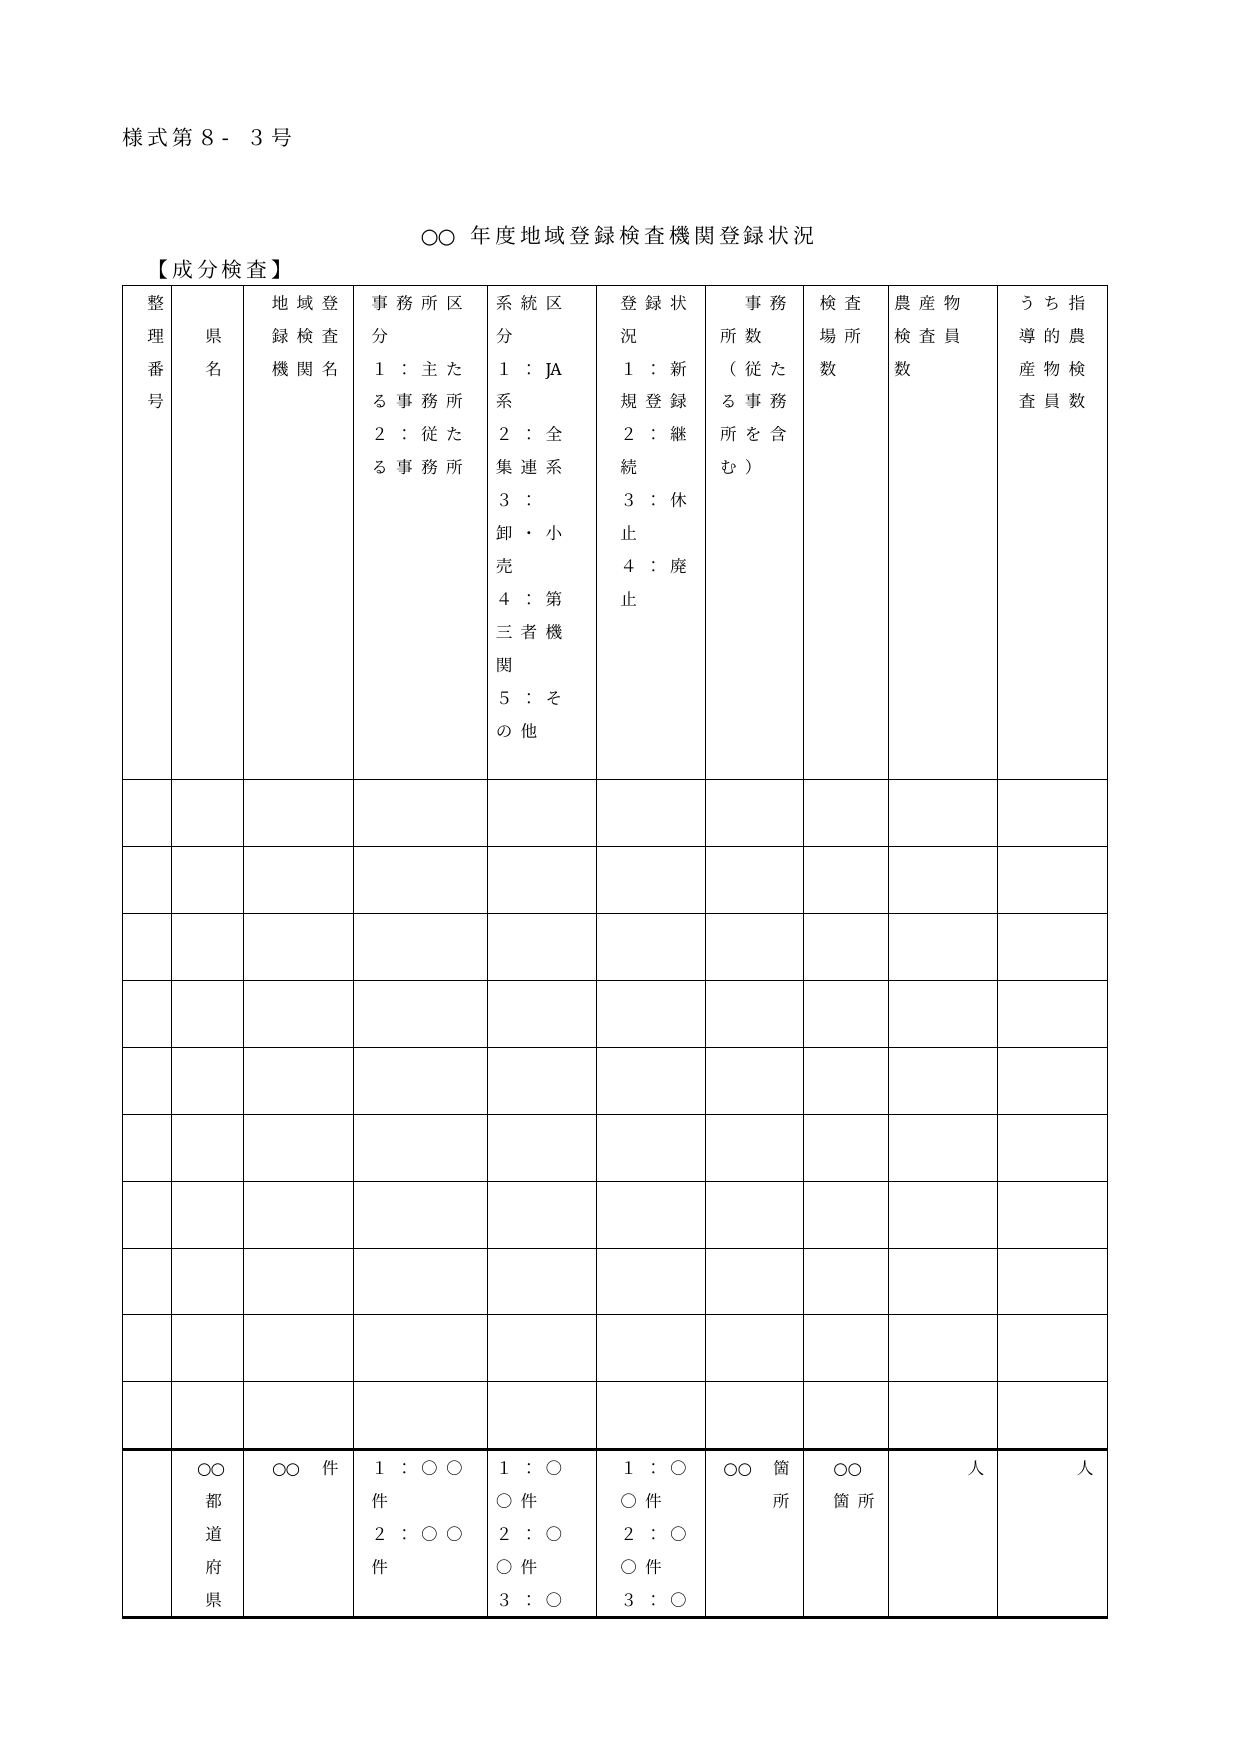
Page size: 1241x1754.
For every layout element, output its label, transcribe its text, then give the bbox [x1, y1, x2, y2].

table_cell [488, 1182, 596, 1247]
table_cell [244, 847, 353, 913]
table_cell [597, 847, 705, 913]
table_header 系統区分 １：JA系 ２：全集連系 ３：卸・小売 ４：第三者機関 ５：その他 [488, 286, 596, 779]
table_cell [889, 780, 997, 846]
table_cell [998, 1249, 1107, 1314]
table_cell [597, 1048, 705, 1114]
table_cell [597, 981, 705, 1047]
table_cell [706, 1182, 803, 1247]
table_cell [172, 1382, 243, 1448]
table_cell [244, 981, 353, 1047]
table_cell [889, 914, 997, 980]
table_cell [804, 1182, 888, 1247]
table_cell [597, 780, 705, 846]
table_cell [244, 1115, 353, 1181]
table_cell [998, 847, 1107, 913]
text 【成分検査】 [122, 252, 1118, 284]
table_cell [998, 1115, 1107, 1181]
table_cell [597, 1451, 705, 1616]
table_cell [804, 1382, 888, 1448]
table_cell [488, 1451, 596, 1616]
table_cell [889, 1048, 997, 1114]
table_cell [889, 1249, 997, 1314]
table_header 整理 番号 [123, 286, 171, 779]
table_cell [354, 780, 487, 846]
table_cell [706, 1249, 803, 1314]
table_cell [998, 1048, 1107, 1114]
table_cell [889, 1315, 997, 1381]
table_cell [354, 1115, 487, 1181]
table_cell [172, 981, 243, 1047]
table_cell [354, 1315, 487, 1381]
table_cell [123, 1382, 171, 1448]
table_cell [244, 1249, 353, 1314]
table_cell [597, 1315, 705, 1381]
table_cell [488, 780, 596, 846]
table_cell [172, 1315, 243, 1381]
table_cell ○○都道府県計 [172, 1451, 243, 1616]
table_cell [488, 1115, 596, 1181]
table_cell ○○箇所 [804, 1451, 888, 1616]
table_cell [123, 780, 171, 846]
table_header 地域登録検査機関名 [244, 286, 353, 779]
table_cell [123, 847, 171, 913]
table_cell [804, 981, 888, 1047]
table_cell [123, 981, 171, 1047]
table_cell [354, 1249, 487, 1314]
table_cell [998, 1315, 1107, 1381]
table_cell [354, 847, 487, 913]
table_cell [172, 1115, 243, 1181]
table_cell [889, 1182, 997, 1247]
table_cell [123, 1048, 171, 1114]
table_cell [998, 981, 1107, 1047]
table_cell [706, 1382, 803, 1448]
table_header 登録状況 １：新規登録 ２：継続 ３：休止 ４：廃止 [597, 286, 705, 779]
table_cell [354, 1048, 487, 1114]
table_cell [123, 1115, 171, 1181]
table_header 県名 [172, 286, 243, 779]
table_cell [706, 847, 803, 913]
table_cell [172, 1048, 243, 1114]
table_cell [804, 780, 888, 846]
table_header 農産物検査員数 [889, 286, 997, 779]
table_cell 人 [889, 1451, 997, 1616]
table_header うち指導的農産物検査員数 [998, 286, 1107, 779]
table_cell [172, 1182, 243, 1247]
table_cell [998, 780, 1107, 846]
table_cell [123, 1451, 171, 1616]
table_cell [998, 914, 1107, 980]
table_header 事務所数 （従たる事務所を含む） [706, 286, 803, 779]
table_cell ○○箇所 [706, 1451, 803, 1616]
table_cell [804, 847, 888, 913]
table_cell [706, 914, 803, 980]
table_cell [706, 1115, 803, 1181]
table_cell [597, 914, 705, 980]
table_cell [488, 1048, 596, 1114]
table_cell [889, 1382, 997, 1448]
table_cell [804, 1115, 888, 1181]
table_cell [172, 914, 243, 980]
table_cell [172, 1249, 243, 1314]
table_header 事務所区分 １：主たる事務所 ２：従たる事務所 [354, 286, 487, 779]
table_cell [706, 1048, 803, 1114]
table_cell [706, 1315, 803, 1381]
table_cell [706, 780, 803, 846]
table_cell [172, 847, 243, 913]
table_cell [998, 1182, 1107, 1247]
table_cell [488, 847, 596, 913]
table_cell [244, 780, 353, 846]
table_cell [804, 1048, 888, 1114]
table_cell [488, 1315, 596, 1381]
table_cell [244, 1382, 353, 1448]
table_cell [244, 1315, 353, 1381]
table_cell [597, 1249, 705, 1314]
table_cell [354, 914, 487, 980]
table_cell [123, 1182, 171, 1247]
table_cell １：○○件 ２：○○件 [354, 1451, 487, 1616]
table_cell [354, 1382, 487, 1448]
table_cell [488, 1382, 596, 1448]
table_cell [123, 1315, 171, 1381]
table_cell [804, 914, 888, 980]
table_cell [804, 1249, 888, 1314]
table_cell [597, 1182, 705, 1247]
table_cell [597, 1382, 705, 1448]
table_cell [804, 1315, 888, 1381]
table_cell [244, 914, 353, 980]
table_cell [706, 981, 803, 1047]
table_cell [488, 914, 596, 980]
table_cell [244, 1048, 353, 1114]
table_cell [488, 1249, 596, 1314]
table_cell [123, 1249, 171, 1314]
table_cell [597, 1115, 705, 1181]
table_cell [889, 981, 997, 1047]
table_cell [354, 1182, 487, 1247]
table_cell [244, 1182, 353, 1247]
table_cell [172, 780, 243, 846]
table_cell [123, 914, 171, 980]
table_cell [998, 1382, 1107, 1448]
text ○○年度地域登録検査機関登録状況 [122, 219, 1118, 252]
table_cell [889, 847, 997, 913]
table_cell ○○件 [244, 1451, 353, 1616]
table_cell 人 [998, 1451, 1107, 1616]
table_cell [354, 981, 487, 1047]
table_cell [889, 1115, 997, 1181]
table_header 検査場所数 [804, 286, 888, 779]
text 様式第８-３号 [122, 120, 1118, 153]
table_cell [488, 981, 596, 1047]
